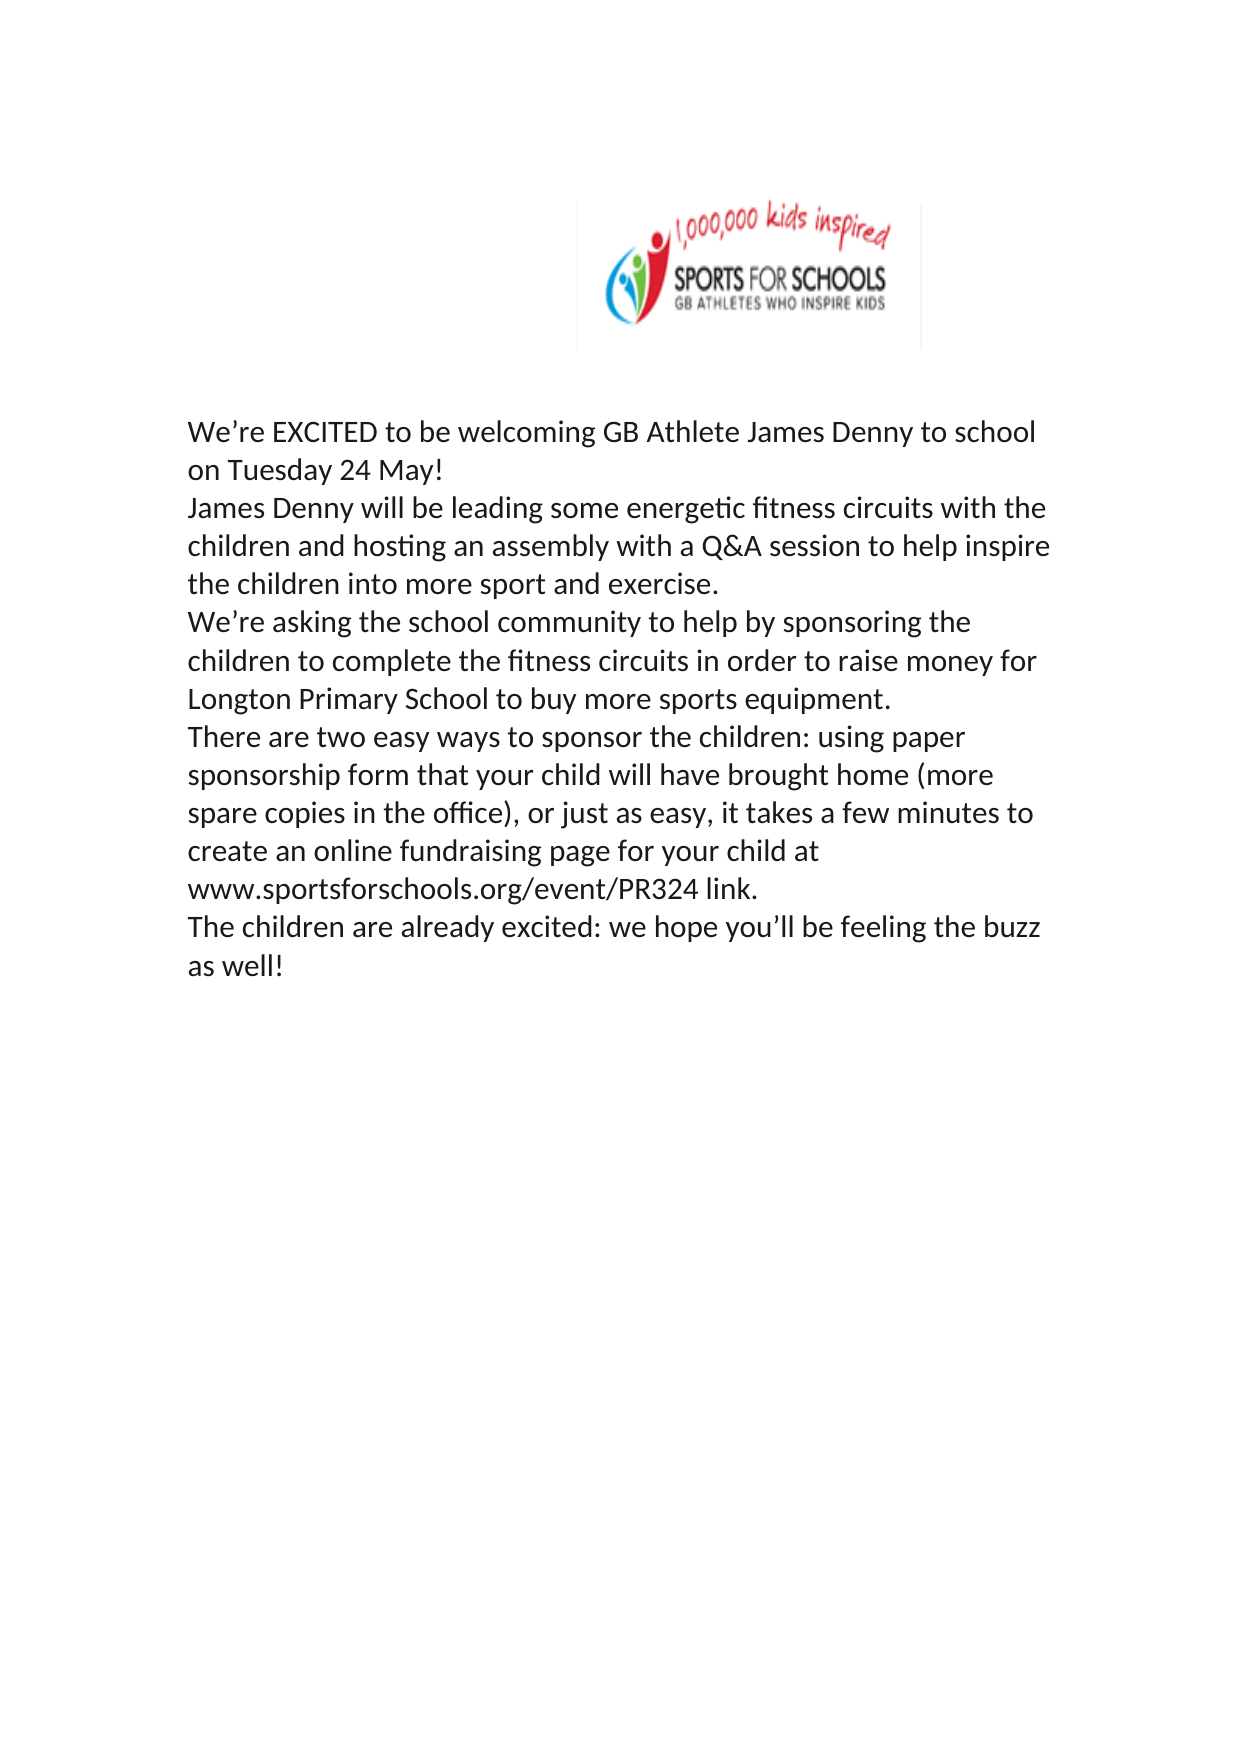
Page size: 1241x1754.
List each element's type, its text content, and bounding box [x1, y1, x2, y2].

text James Denny will be leading some energetic fitness circuits with the children and hosting an assembly with a Q&A session to help inspire the children into more sport and exercise. [187, 488, 1053, 603]
text We’re asking the school community to help by sponsoring the children to complete the fitness circuits in order to raise money for Longton Primary School to buy more sports equipment. [187, 603, 1053, 717]
text There are two easy ways to sponsor the children: using paper sponsorship form that your child will have brought home (more spare copies in the office), or just as easy, it takes a few minutes to create an online fundraising page for your child at www.sportsforschools.org/event/PR324 link. [187, 717, 1053, 908]
text We’re EXCITED to be welcoming GB Athlete James Denny to school on Tuesday 24 May! [187, 412, 1053, 488]
picture [576, 178, 922, 350]
text The children are already excited: we hope you’ll be feeling the buzz as well! [187, 908, 1053, 984]
